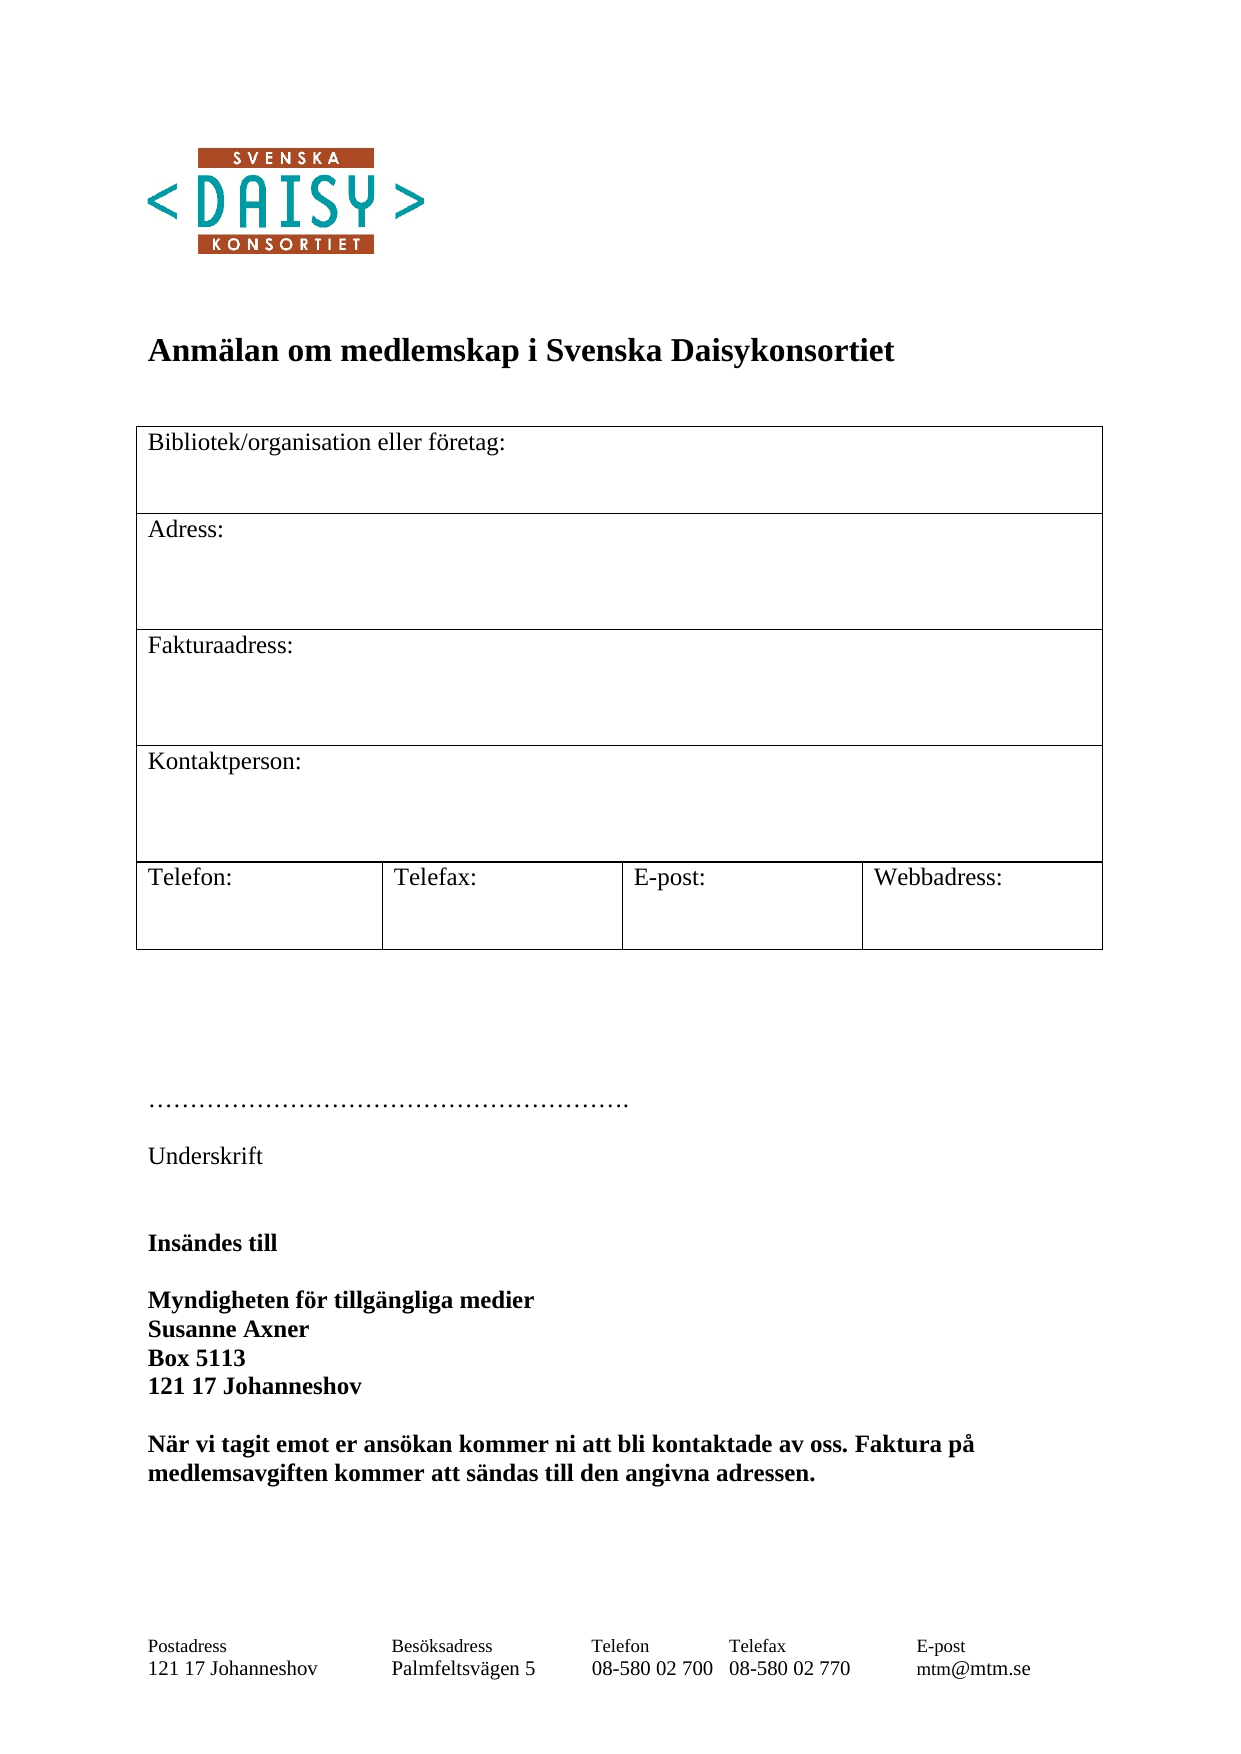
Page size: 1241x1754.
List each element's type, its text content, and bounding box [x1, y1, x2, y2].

text …………………………………………………. [148, 1084, 1093, 1113]
table_cell Webbadress: [863, 863, 1102, 949]
text Susanne Axner [148, 1314, 1093, 1343]
text Anmälan om medlemskap i Svenska Daisykonsortiet [148, 330, 1093, 368]
table_cell E-post: [623, 863, 862, 949]
table_cell Kontaktperson: [137, 746, 1102, 861]
picture [147, 147, 425, 254]
text Box 5113 121 17 Johanneshov [148, 1343, 1093, 1400]
text När vi tagit emot er ansökan kommer ni att bli kontaktade av oss. Faktura på medlemsavgiften kommer att sändas till den angivna adressen. [148, 1429, 1093, 1486]
table_cell Adress: [137, 514, 1102, 629]
text Insändes till [148, 1228, 1093, 1256]
table_cell Fakturaadress: [137, 630, 1102, 745]
table_header Bibliotek/organisation eller företag: [137, 427, 1102, 513]
text Myndigheten för tillgängliga medier [148, 1285, 1093, 1314]
text Underskrift [148, 1141, 1093, 1170]
table_cell Telefax: [383, 863, 622, 949]
table_cell Telefon: [137, 863, 382, 949]
